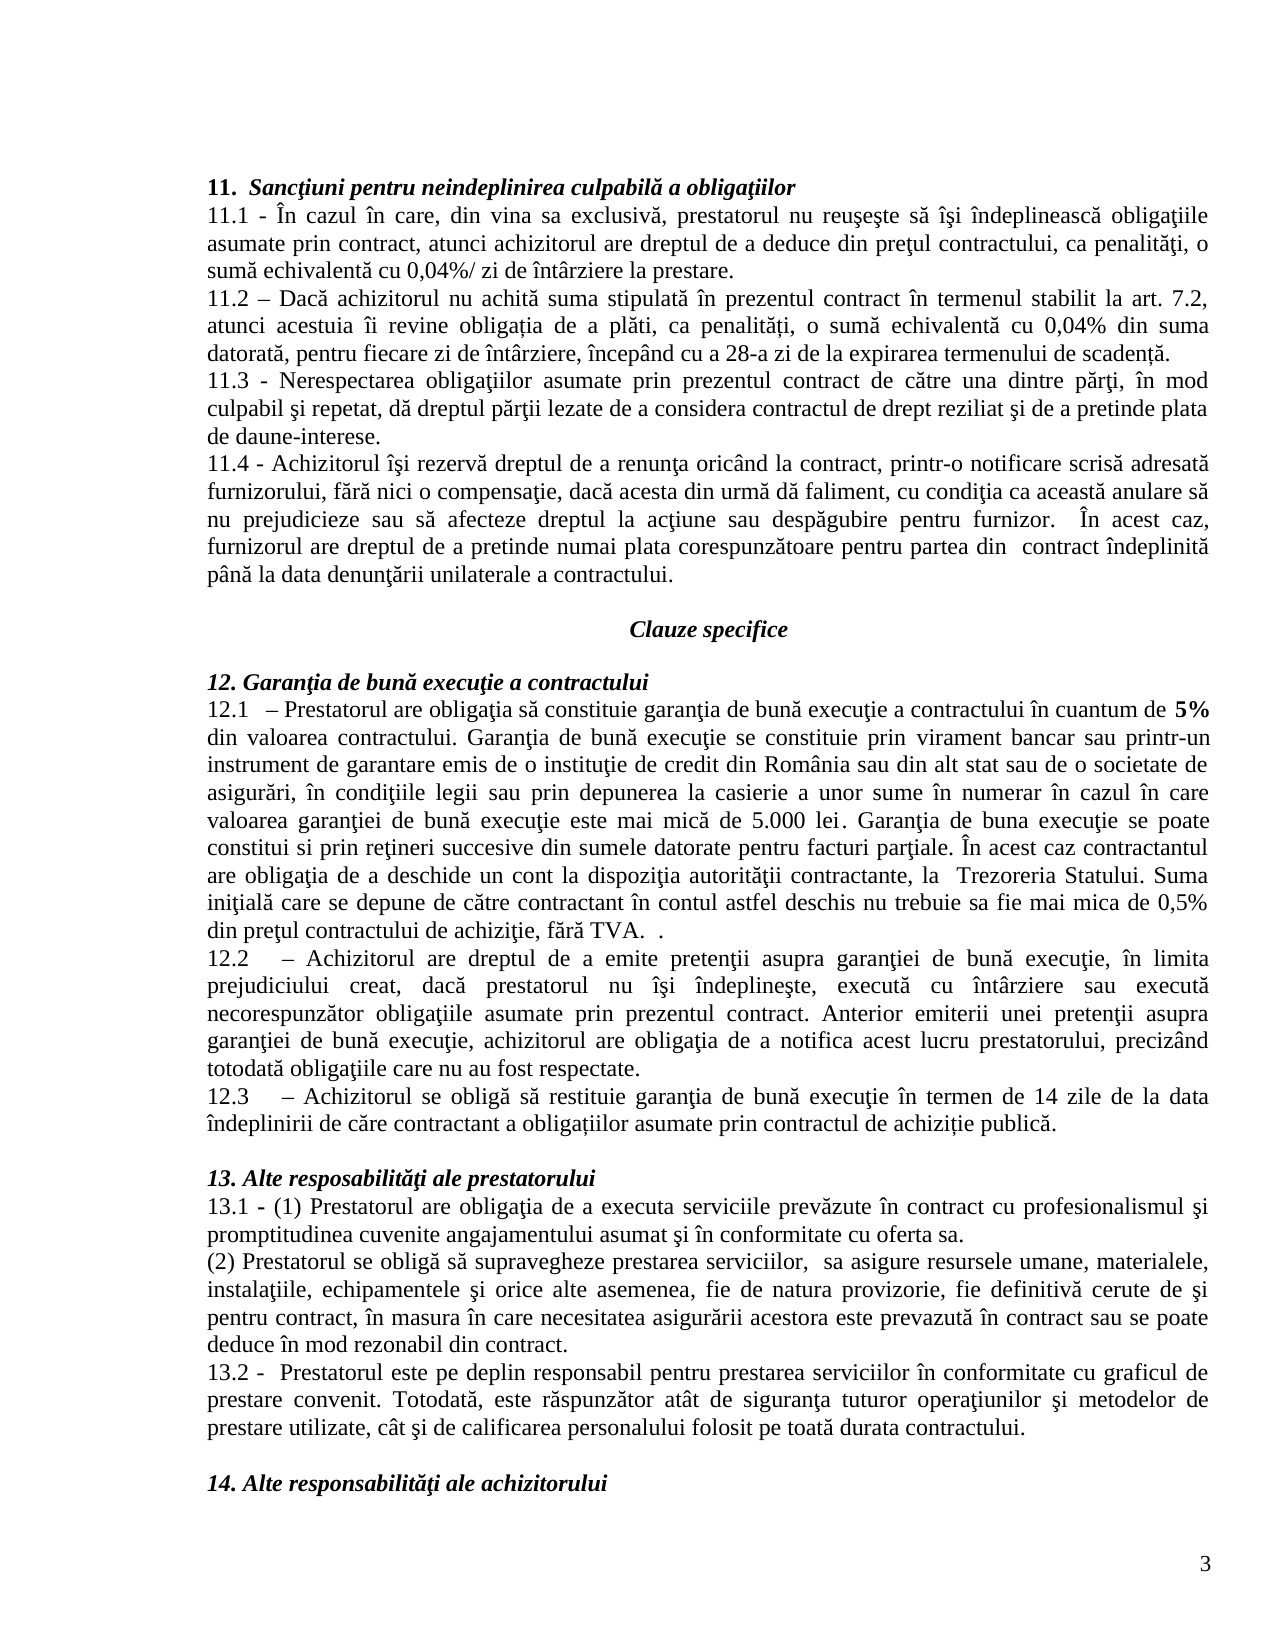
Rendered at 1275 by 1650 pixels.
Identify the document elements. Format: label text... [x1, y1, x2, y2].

text 11.3 - Nerespectarea obligaţiilor asumate prin prezentul contract de către una dintre părţi, în mod culpabil şi repetat, dă dreptul părţii lezate de a considera contractul de drept reziliat şi de a pretinde plata de daune-interese. [207, 367, 1211, 449]
text 14. Alte responsabilităţi ale achizitorului [207, 1469, 1211, 1497]
text 13.1 - (1) Prestatorul are obligaţia de a executa serviciile prevăzute în contract cu profesionalismul şi promptitudinea cuvenite angajamentului asumat şi în conformitate cu oferta sa. [207, 1192, 1211, 1247]
text Clauze specifice [207, 615, 1211, 643]
text 12. Garanţia de bună execuţie a contractului [207, 668, 1211, 695]
list – Prestatorul are obligaţia să constituie garanţia de bună execuţie a contractului în cuantum de 5% din valoarea contractului. Garanţia de bună execuţie se constituie prin virament bancar sau printr-un instrument de garantare emis de o instituţie de credit din România sau din alt stat sau de o societate de asigurări, în condiţiile legii sau prin depunerea la casierie a unor sume în numerar în cazul în care valoarea garanţiei de bună execuţie este mai mică de 5.000 lei. Garanţia de buna execuţie se poate constitui si prin reţineri succesive din sumele datorate pentru facturi parţiale. În acest caz contractantul are obligaţia de a deschide un cont la dispoziţia autorităţii contractante, la Trezoreria Statului. Suma iniţială care se depune de către contractant în contul astfel deschis nu trebuie sa fie mai mica de 0,5% din preţul contractului de achiziţie, fără TVA. . [207, 695, 1211, 944]
text 11.2 – Dacă achizitorul nu achită suma stipulată în prezentul contract în termenul stabilit la art. 7.2, atunci acestuia îi revine obligația de a plăti, ca penalități, o sumă echivalentă cu 0,04% din suma datorată, pentru fiecare zi de întârziere, începând cu a 28-a zi de la expirarea termenului de scadență. [207, 284, 1211, 367]
text 11.4 - Achizitorul îşi rezervă dreptul de a renunţa oricând la contract, printr-o notificare scrisă adresată furnizorului, fără nici o compensaţie, dacă acesta din urmă dă faliment, cu condiţia ca această anulare să nu prejudicieze sau să afecteze dreptul la acţiune sau despăgubire pentru furnizor. În acest caz, furnizorul are dreptul de a pretinde numai plata corespunzătoare pentru partea din contract îndeplinită până la data denunţării unilaterale a contractului. [207, 449, 1211, 587]
text 11.1 - În cazul în care, din vina sa exclusivă, prestatorul nu reuşeşte să îşi îndeplinească obligaţiile asumate prin contract, atunci achizitorul are dreptul de a deduce din preţul contractului, ca penalităţi, o sumă echivalentă cu 0,04%/ zi de întârziere la prestare. [207, 201, 1211, 284]
text 13.2 - Prestatorul este pe deplin responsabil pentru prestarea serviciilor în conformitate cu graficul de prestare convenit. Totodată, este răspunzător atât de siguranţa tuturor operaţiunilor şi metodelor de prestare utilizate, cât şi de calificarea personalului folosit pe toată durata contractului. [207, 1358, 1211, 1441]
text (2) Prestatorul se obligă să supravegheze prestarea serviciilor, sa asigure resursele umane, materialele, instalaţiile, echipamentele şi orice alte asemenea, fie de natura provizorie, fie definitivă cerute de şi pentru contract, în masura în care necesitatea asigurării acestora este prevazută în contract sau se poate deduce în mod rezonabil din contract. [207, 1247, 1211, 1358]
text 13. Alte resposabilităţi ale prestatorului [207, 1164, 1211, 1192]
text 11. Sancţiuni pentru neindeplinirea culpabilă a obligaţiilor [207, 173, 1211, 201]
list – Achizitorul se obligă să restituie garanţia de bună execuţie în termen de 14 zile de la data îndeplinirii de căre contractant a obligațiilor asumate prin contractul de achiziție publică. [207, 1082, 1211, 1137]
list – Achizitorul are dreptul de a emite pretenţii asupra garanţiei de bună execuţie, în limita prejudiciului creat, dacă prestatorul nu îşi îndeplineşte, execută cu întârziere sau execută necorespunzător obligaţiile asumate prin prezentul contract. Anterior emiterii unei pretenţii asupra garanţiei de bună execuţie, achizitorul are obligaţia de a notifica acest lucru prestatorului, precizând totodată obligaţiile care nu au fost respectate. [207, 944, 1211, 1082]
